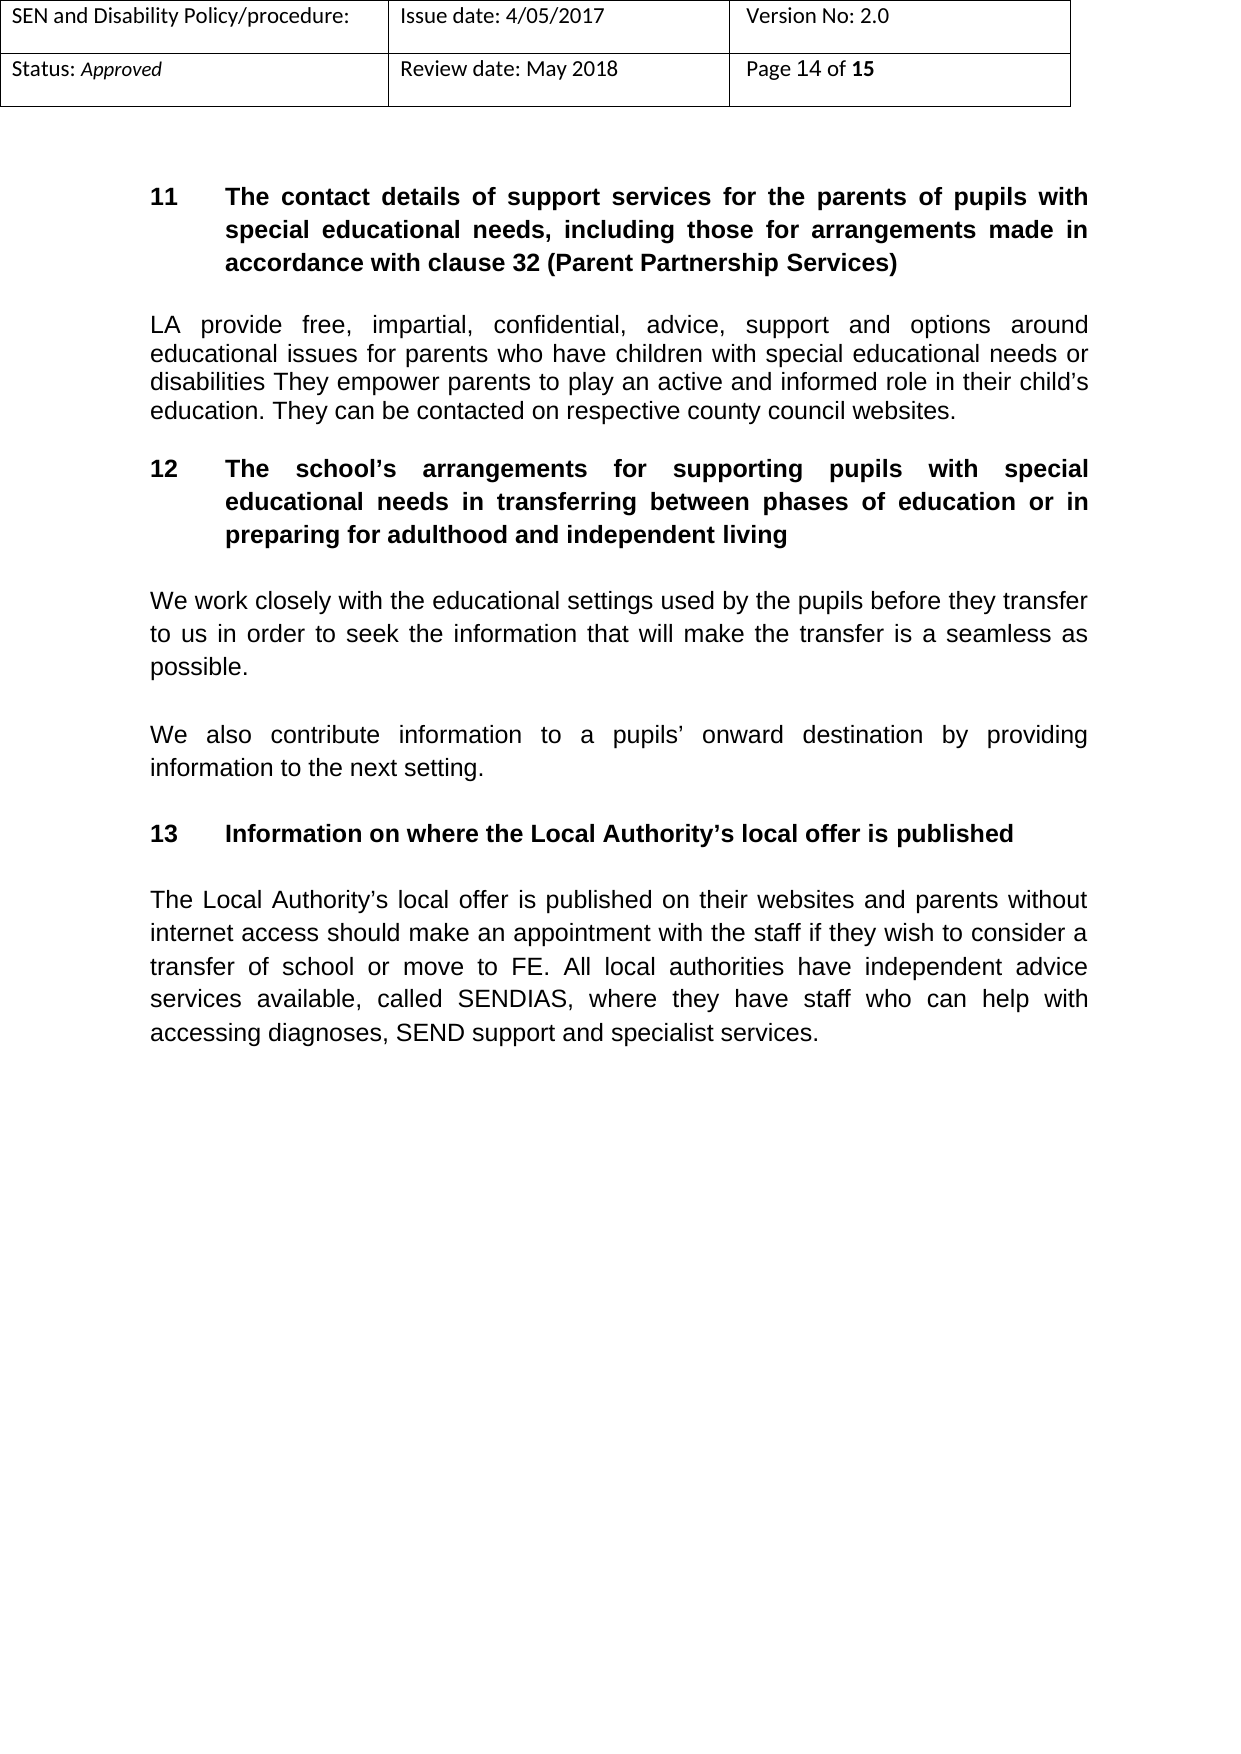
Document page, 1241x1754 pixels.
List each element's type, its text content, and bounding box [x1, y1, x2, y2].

text LA provide free, impartial, confidential, advice, support and options around educational issues for parents who have children with special educational needs or disabilities They empower parents to play an active and informed role in their child’s education. They can be contacted on respective county council websites. [150, 310, 1090, 425]
subtitle The contact details of support services for the parents of pupils with special educational needs, including those for arrangements made in accordance with clause 32 (Parent Partnership Services) [150, 182, 1090, 277]
text The Local Authority’s local offer is published on their websites and parents without internet access should make an appointment with the staff if they wish to consider a transfer of school or move to FE. All local authorities have independent advice services available, called SENDIAS, where they have staff who can help with accessing diagnoses, SEND support and specialist services. [150, 885, 1090, 1046]
text We also contribute information to a pupils’ onward destination by providing information to the next setting. [150, 720, 1090, 782]
text We work closely with the educational settings used by the pupils before they transfer to us in order to seek the information that will make the transfer is a seamless as possible. [150, 586, 1090, 681]
subtitle Information on where the Local Authority’s local offer is published [150, 819, 1217, 848]
subtitle The school’s arrangements for supporting pupils with special educational needs in transferring between phases of education or in preparing for adulthood and independent living [150, 454, 1090, 549]
